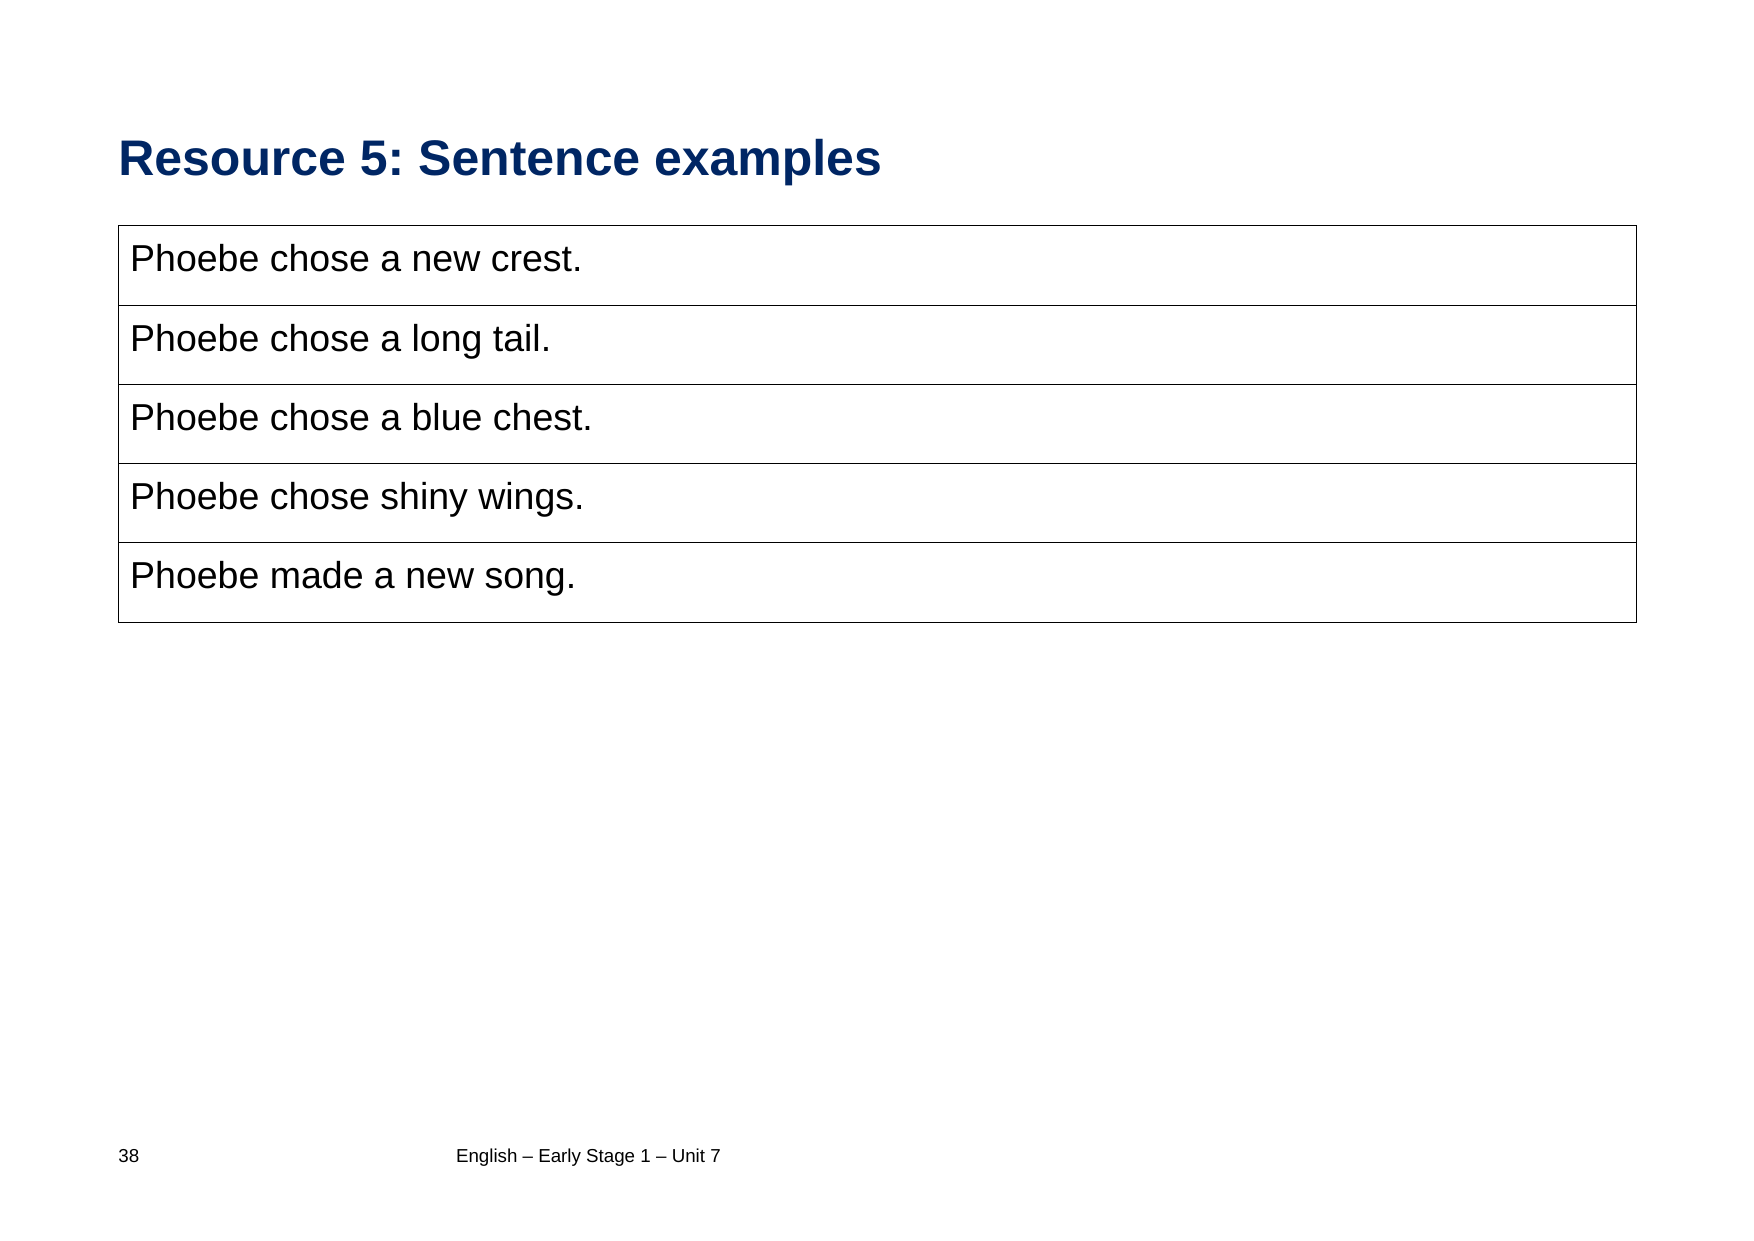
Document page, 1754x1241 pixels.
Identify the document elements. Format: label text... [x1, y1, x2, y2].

table_header Phoebe chose a new crest. [119, 226, 1636, 304]
table_cell Phoebe made a new song. [119, 543, 1636, 622]
table_cell Phoebe chose a blue chest. [119, 385, 1636, 463]
subtitle Resource 5: Sentence examples [118, 128, 1636, 186]
table_cell Phoebe chose shiny wings. [119, 464, 1636, 542]
table_cell Phoebe chose a long tail. [119, 306, 1636, 384]
